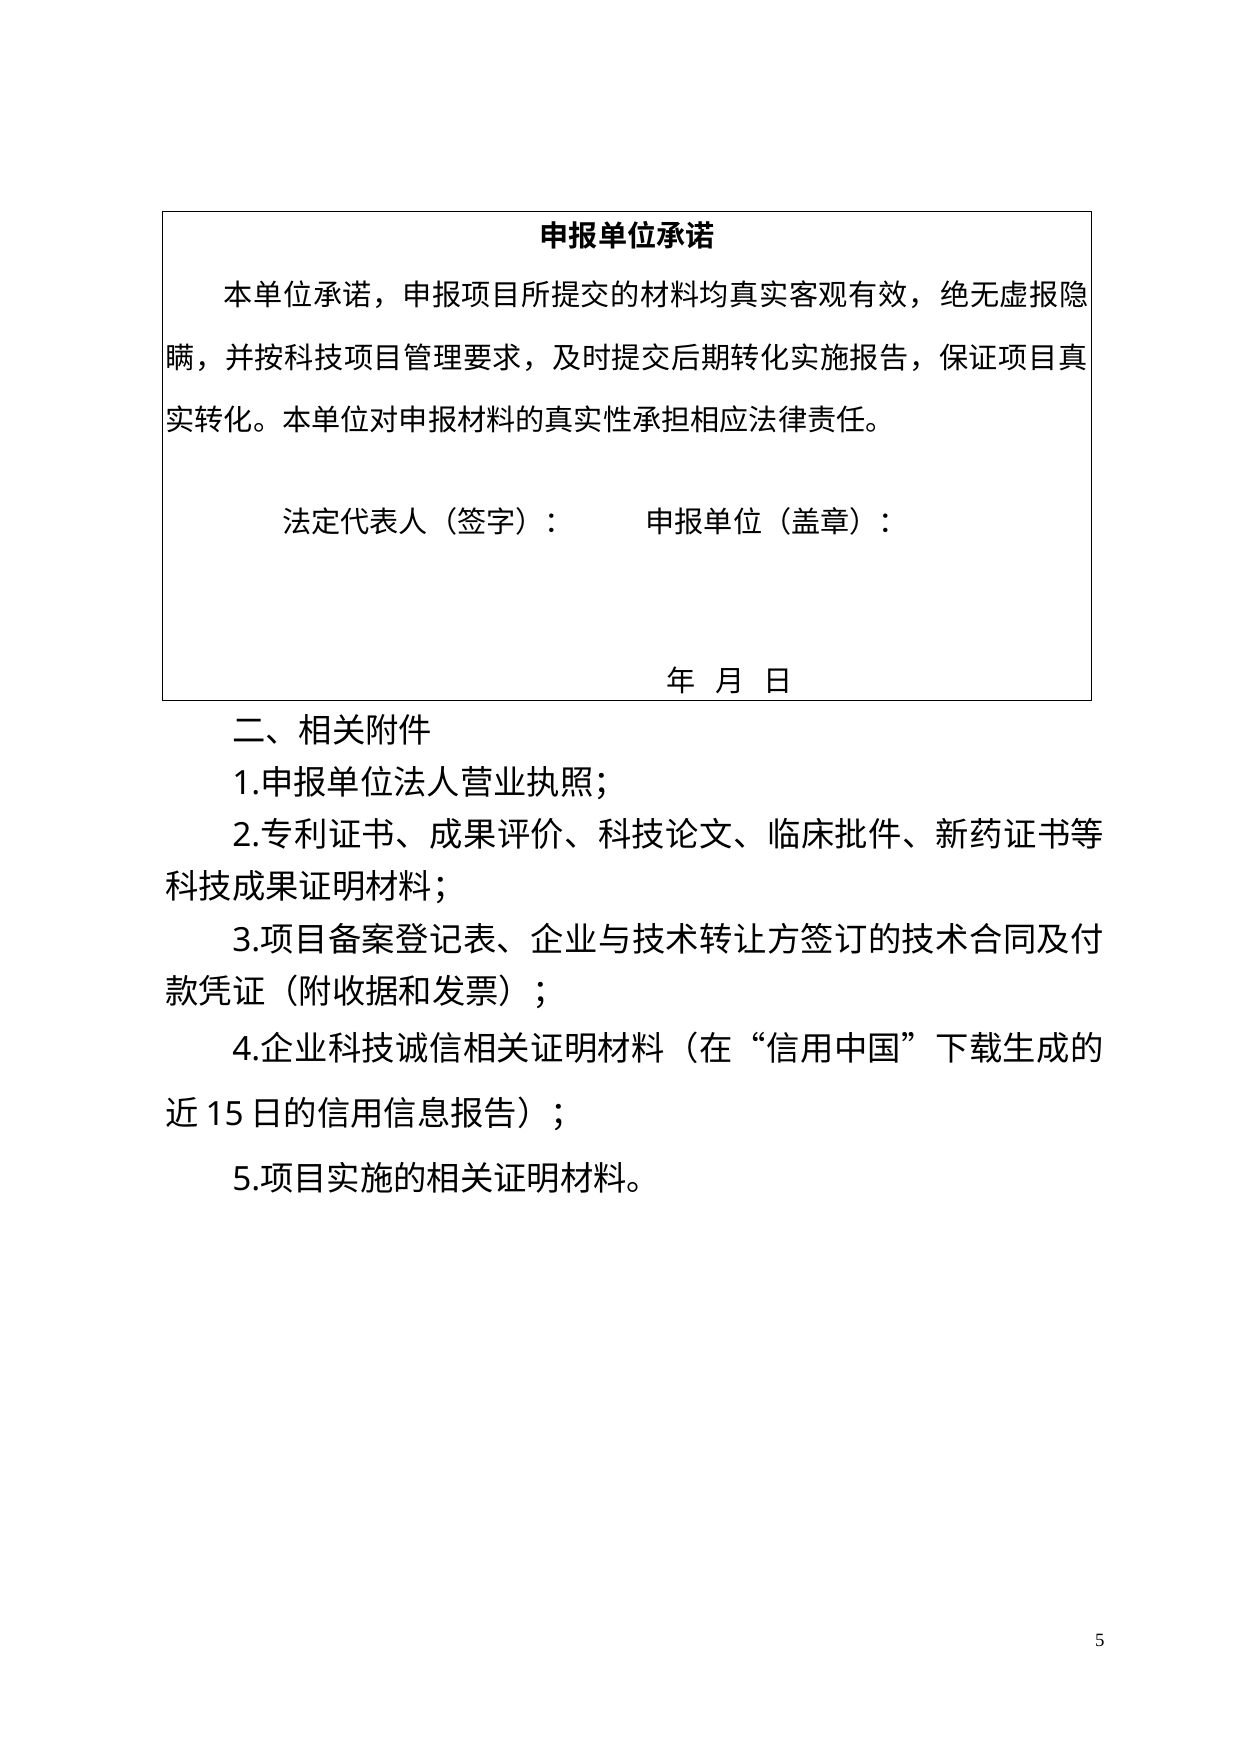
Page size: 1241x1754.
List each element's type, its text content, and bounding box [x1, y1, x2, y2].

text 2.专利证书、成果评价、科技论文、临床批件、新药证书等科技成果证明材料； [165, 805, 1104, 909]
text 3.项目备案登记表、企业与技术转让方签订的技术合同及付款凭证（附收据和发票）； [165, 909, 1104, 1013]
text 5.项目实施的相关证明材料。 [165, 1143, 1104, 1208]
text 4.企业科技诚信相关证明材料（在“信用中国”下载生成的近15日的信用信息报告）； [165, 1013, 1104, 1143]
text 二、相关附件 [165, 701, 1104, 753]
table_cell 申报单位承诺 本单位承诺，申报项目所提交的材料均真实客观有效，绝无虚报隐瞒，并按科技项目管理要求，及时提交后期转化实施报告，保证项目真实转化。本单位对申报材料的真实性承担相应法律责任。 法定代表人（签字）： 申报单位（盖章）： 年 月 日 [163, 212, 1091, 700]
text 1.申报单位法人营业执照； [165, 753, 1104, 805]
